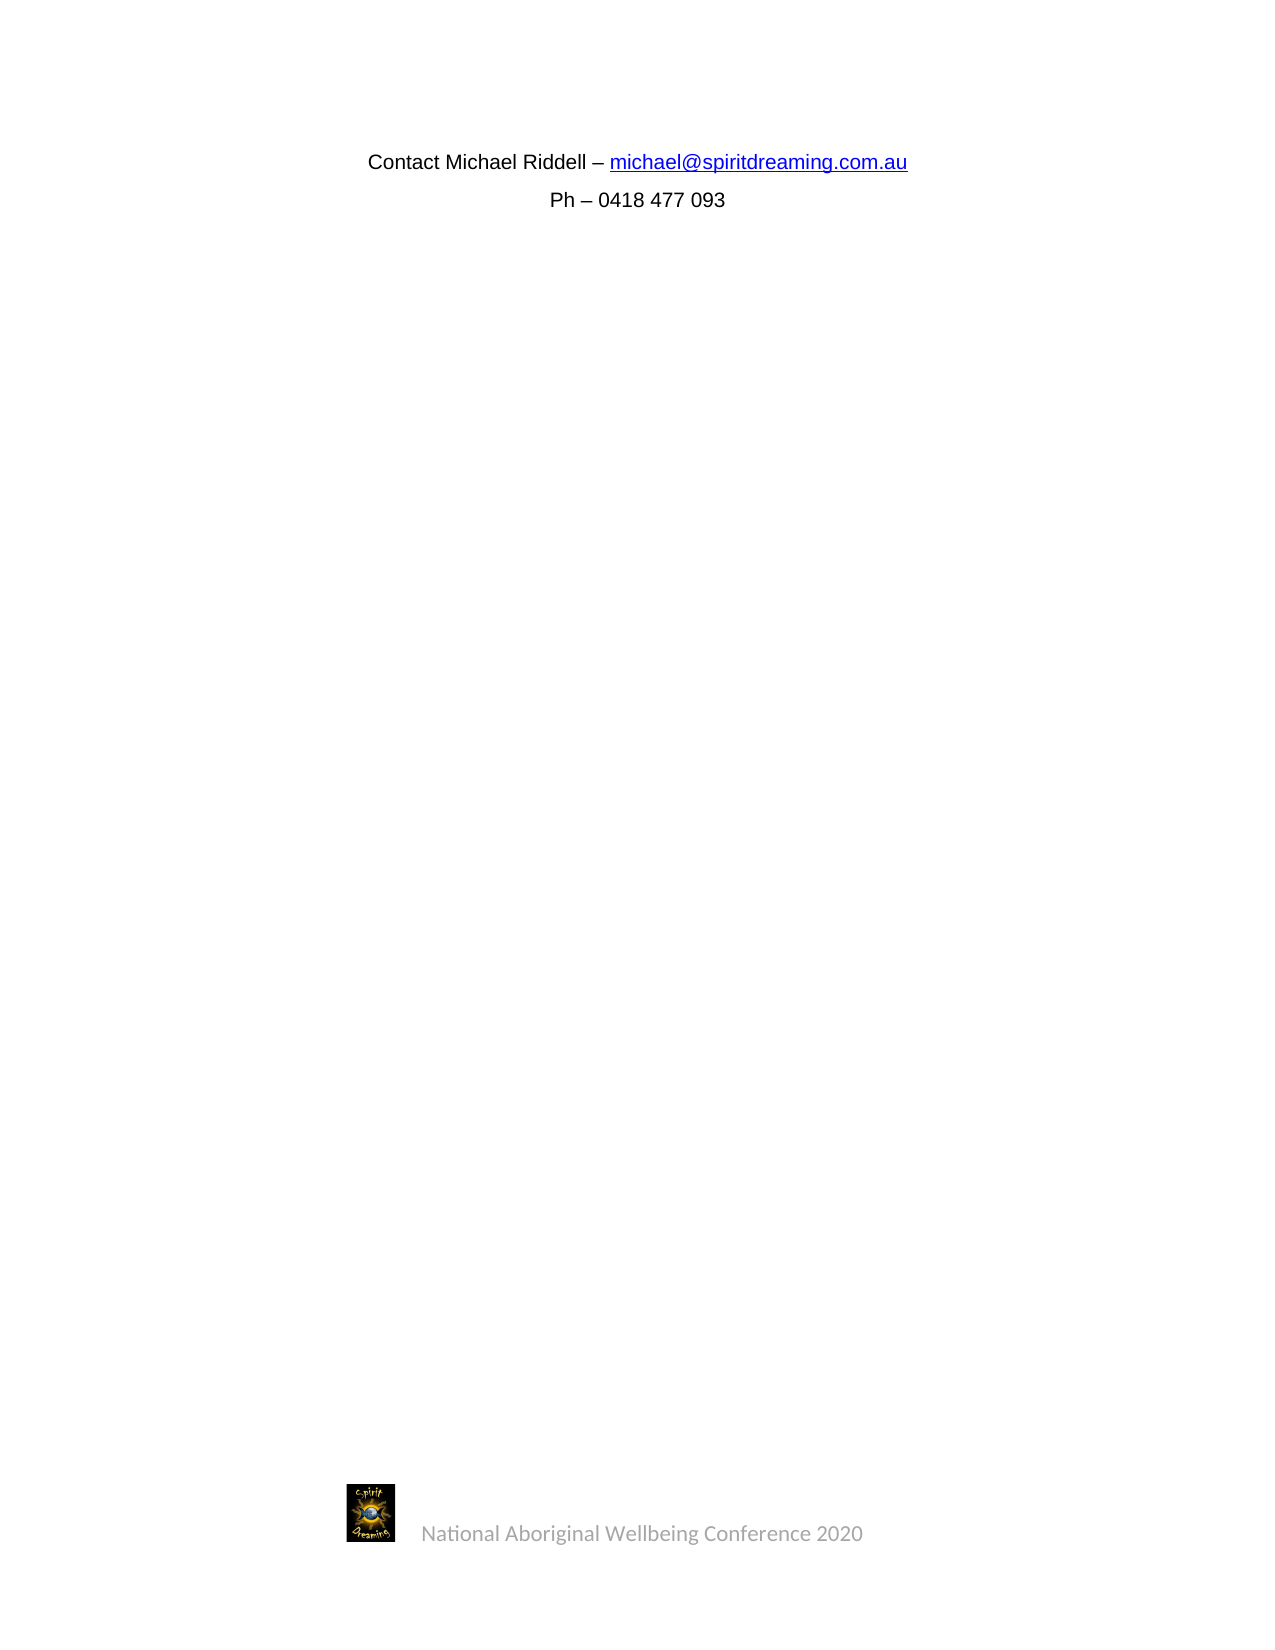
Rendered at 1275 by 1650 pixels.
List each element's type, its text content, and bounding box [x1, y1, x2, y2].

picture [346, 1484, 396, 1542]
text Ph – 0418 477 093 [150, 174, 1125, 212]
text Contact Michael Riddell – michael@spiritdreaming.com.au [150, 150, 1125, 174]
